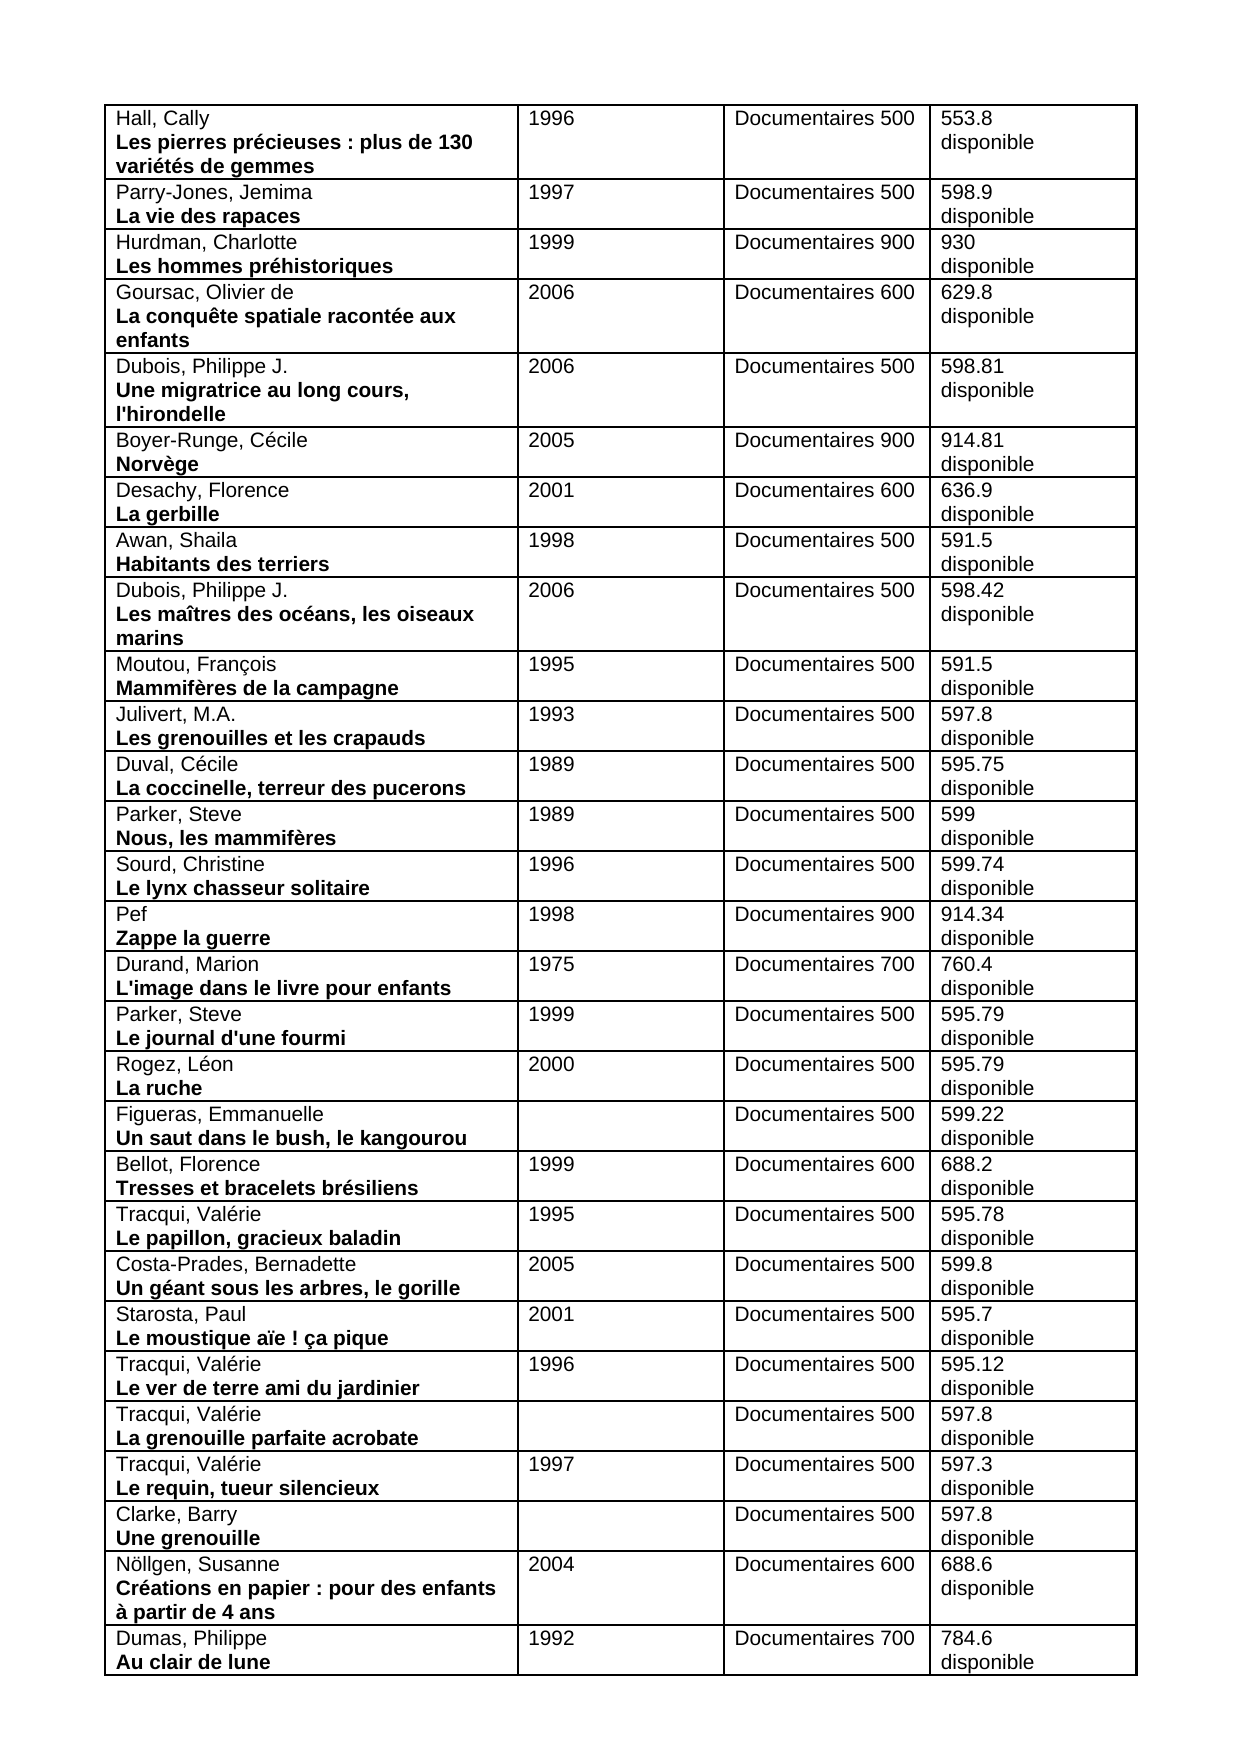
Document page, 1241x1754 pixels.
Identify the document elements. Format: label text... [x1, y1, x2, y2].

table_cell Documentaires 900 [725, 230, 929, 278]
table_cell Nöllgen, Susanne Créations en papier : pour des enfants à partir de 4 ans [106, 1552, 517, 1624]
table_cell Documentaires 600 [725, 478, 929, 526]
table_cell 2005 [519, 428, 723, 476]
table_cell Bellot, Florence Tresses et bracelets brésiliens [106, 1152, 517, 1200]
table_cell Documentaires 500 [725, 1352, 929, 1400]
table_cell 2000 [519, 1052, 723, 1100]
table_cell Desachy, Florence La gerbille [106, 478, 517, 526]
table_cell Documentaires 500 [725, 752, 929, 800]
table_cell Dumas, Philippe Au clair de lune [106, 1626, 517, 1674]
table_cell 1993 [519, 702, 723, 750]
table_cell 1999 [519, 1152, 723, 1200]
table_cell Pef Zappe la guerre [106, 902, 517, 950]
table_cell Parker, Steve Nous, les mammifères [106, 802, 517, 850]
table_cell 599.22 disponible [931, 1102, 1135, 1150]
table_cell 553.8 disponible [931, 106, 1135, 178]
table_cell 1999 [519, 230, 723, 278]
table_cell Parker, Steve Le journal d'une fourmi [106, 1002, 517, 1050]
table_cell Goursac, Olivier de La conquête spatiale racontée aux enfants [106, 280, 517, 352]
table_cell 595.79 disponible [931, 1052, 1135, 1100]
table_cell 2006 [519, 354, 723, 426]
table_cell 1992 [519, 1626, 723, 1674]
table_cell 597.8 disponible [931, 1402, 1135, 1450]
table_cell Durand, Marion L'image dans le livre pour enfants [106, 952, 517, 1000]
table_cell Tracqui, Valérie Le ver de terre ami du jardinier [106, 1352, 517, 1400]
table_cell 1996 [519, 852, 723, 900]
table_cell 2004 [519, 1552, 723, 1624]
table_cell Costa-Prades, Bernadette Un géant sous les arbres, le gorille [106, 1252, 517, 1300]
table_cell 1996 [519, 106, 723, 178]
table_cell 1997 [519, 1452, 723, 1500]
table_cell Figueras, Emmanuelle Un saut dans le bush, le kangourou [106, 1102, 517, 1150]
table_cell 930 disponible [931, 230, 1135, 278]
table_cell 760.4 disponible [931, 952, 1135, 1000]
table_cell Julivert, M.A. Les grenouilles et les crapauds [106, 702, 517, 750]
table_cell 688.2 disponible [931, 1152, 1135, 1200]
table_cell 598.9 disponible [931, 180, 1135, 228]
table_cell Tracqui, Valérie La grenouille parfaite acrobate [106, 1402, 517, 1450]
table_cell Hurdman, Charlotte Les hommes préhistoriques [106, 230, 517, 278]
table_cell 1998 [519, 902, 723, 950]
table_cell 784.6 disponible [931, 1626, 1135, 1674]
table_cell 599.74 disponible [931, 852, 1135, 900]
table_cell Documentaires 500 [725, 528, 929, 576]
table_cell Tracqui, Valérie Le requin, tueur silencieux [106, 1452, 517, 1500]
table_cell 597.8 disponible [931, 1502, 1135, 1550]
table_cell 1989 [519, 802, 723, 850]
table_cell 1997 [519, 180, 723, 228]
table_cell Documentaires 500 [725, 1202, 929, 1250]
table_cell 597.3 disponible [931, 1452, 1135, 1500]
table_cell 2006 [519, 578, 723, 650]
table_cell 595.78 disponible [931, 1202, 1135, 1250]
table_cell 914.34 disponible [931, 902, 1135, 950]
table_cell Documentaires 500 [725, 1452, 929, 1500]
table_cell Documentaires 600 [725, 280, 929, 352]
table_cell Documentaires 500 [725, 852, 929, 900]
table_cell Documentaires 500 [725, 1102, 929, 1150]
table_cell Tracqui, Valérie Le papillon, gracieux baladin [106, 1202, 517, 1250]
table_cell Documentaires 500 [725, 1402, 929, 1450]
table_cell Duval, Cécile La coccinelle, terreur des pucerons [106, 752, 517, 800]
table_cell 1996 [519, 1352, 723, 1400]
table_cell Documentaires 500 [725, 106, 929, 178]
table_cell Documentaires 500 [725, 1502, 929, 1550]
table_cell 598.42 disponible [931, 578, 1135, 650]
table_cell 598.81 disponible [931, 354, 1135, 426]
table_cell Documentaires 500 [725, 1252, 929, 1300]
table_cell 914.81 disponible [931, 428, 1135, 476]
table_cell 2001 [519, 478, 723, 526]
table_cell Documentaires 600 [725, 1552, 929, 1624]
table_cell 2005 [519, 1252, 723, 1300]
table_cell Hall, Cally Les pierres précieuses : plus de 130 variétés de gemmes [106, 106, 517, 178]
table_cell 688.6 disponible [931, 1552, 1135, 1624]
table_cell 599.8 disponible [931, 1252, 1135, 1300]
table_cell 1995 [519, 652, 723, 700]
table_cell 599 disponible [931, 802, 1135, 850]
table_cell [519, 1502, 723, 1550]
table_cell Documentaires 500 [725, 1052, 929, 1100]
table_cell 1998 [519, 528, 723, 576]
table_cell 595.12 disponible [931, 1352, 1135, 1400]
table_cell Documentaires 700 [725, 1626, 929, 1674]
table_cell 595.7 disponible [931, 1302, 1135, 1350]
table_cell 629.8 disponible [931, 280, 1135, 352]
table_cell 1995 [519, 1202, 723, 1250]
table_cell [519, 1102, 723, 1150]
table_cell Documentaires 500 [725, 702, 929, 750]
table_cell 1975 [519, 952, 723, 1000]
table_cell Dubois, Philippe J. Une migratrice au long cours, l'hirondelle [106, 354, 517, 426]
table_cell Documentaires 900 [725, 902, 929, 950]
table_cell Boyer-Runge, Cécile Norvège [106, 428, 517, 476]
table_cell 595.79 disponible [931, 1002, 1135, 1050]
table_cell Dubois, Philippe J. Les maîtres des océans, les oiseaux marins [106, 578, 517, 650]
table_cell Documentaires 500 [725, 578, 929, 650]
table_cell 2001 [519, 1302, 723, 1350]
table_cell Documentaires 500 [725, 354, 929, 426]
table_cell Documentaires 600 [725, 1152, 929, 1200]
table_cell Documentaires 900 [725, 428, 929, 476]
table_cell Parry-Jones, Jemima La vie des rapaces [106, 180, 517, 228]
table_cell Moutou, François Mammifères de la campagne [106, 652, 517, 700]
table_cell [519, 1402, 723, 1450]
table_cell 636.9 disponible [931, 478, 1135, 526]
table_cell 591.5 disponible [931, 528, 1135, 576]
table_cell 591.5 disponible [931, 652, 1135, 700]
table_cell 1989 [519, 752, 723, 800]
table_cell Documentaires 500 [725, 802, 929, 850]
table_cell Sourd, Christine Le lynx chasseur solitaire [106, 852, 517, 900]
table_cell Clarke, Barry Une grenouille [106, 1502, 517, 1550]
table_cell 595.75 disponible [931, 752, 1135, 800]
table_cell Starosta, Paul Le moustique aïe ! ça pique [106, 1302, 517, 1350]
table_cell 1999 [519, 1002, 723, 1050]
table_cell Documentaires 700 [725, 952, 929, 1000]
table_cell Documentaires 500 [725, 1002, 929, 1050]
table_cell Awan, Shaila Habitants des terriers [106, 528, 517, 576]
table_cell 597.8 disponible [931, 702, 1135, 750]
table_cell 2006 [519, 280, 723, 352]
table_cell Rogez, Léon La ruche [106, 1052, 517, 1100]
table_cell Documentaires 500 [725, 1302, 929, 1350]
table_cell Documentaires 500 [725, 180, 929, 228]
table_cell Documentaires 500 [725, 652, 929, 700]
